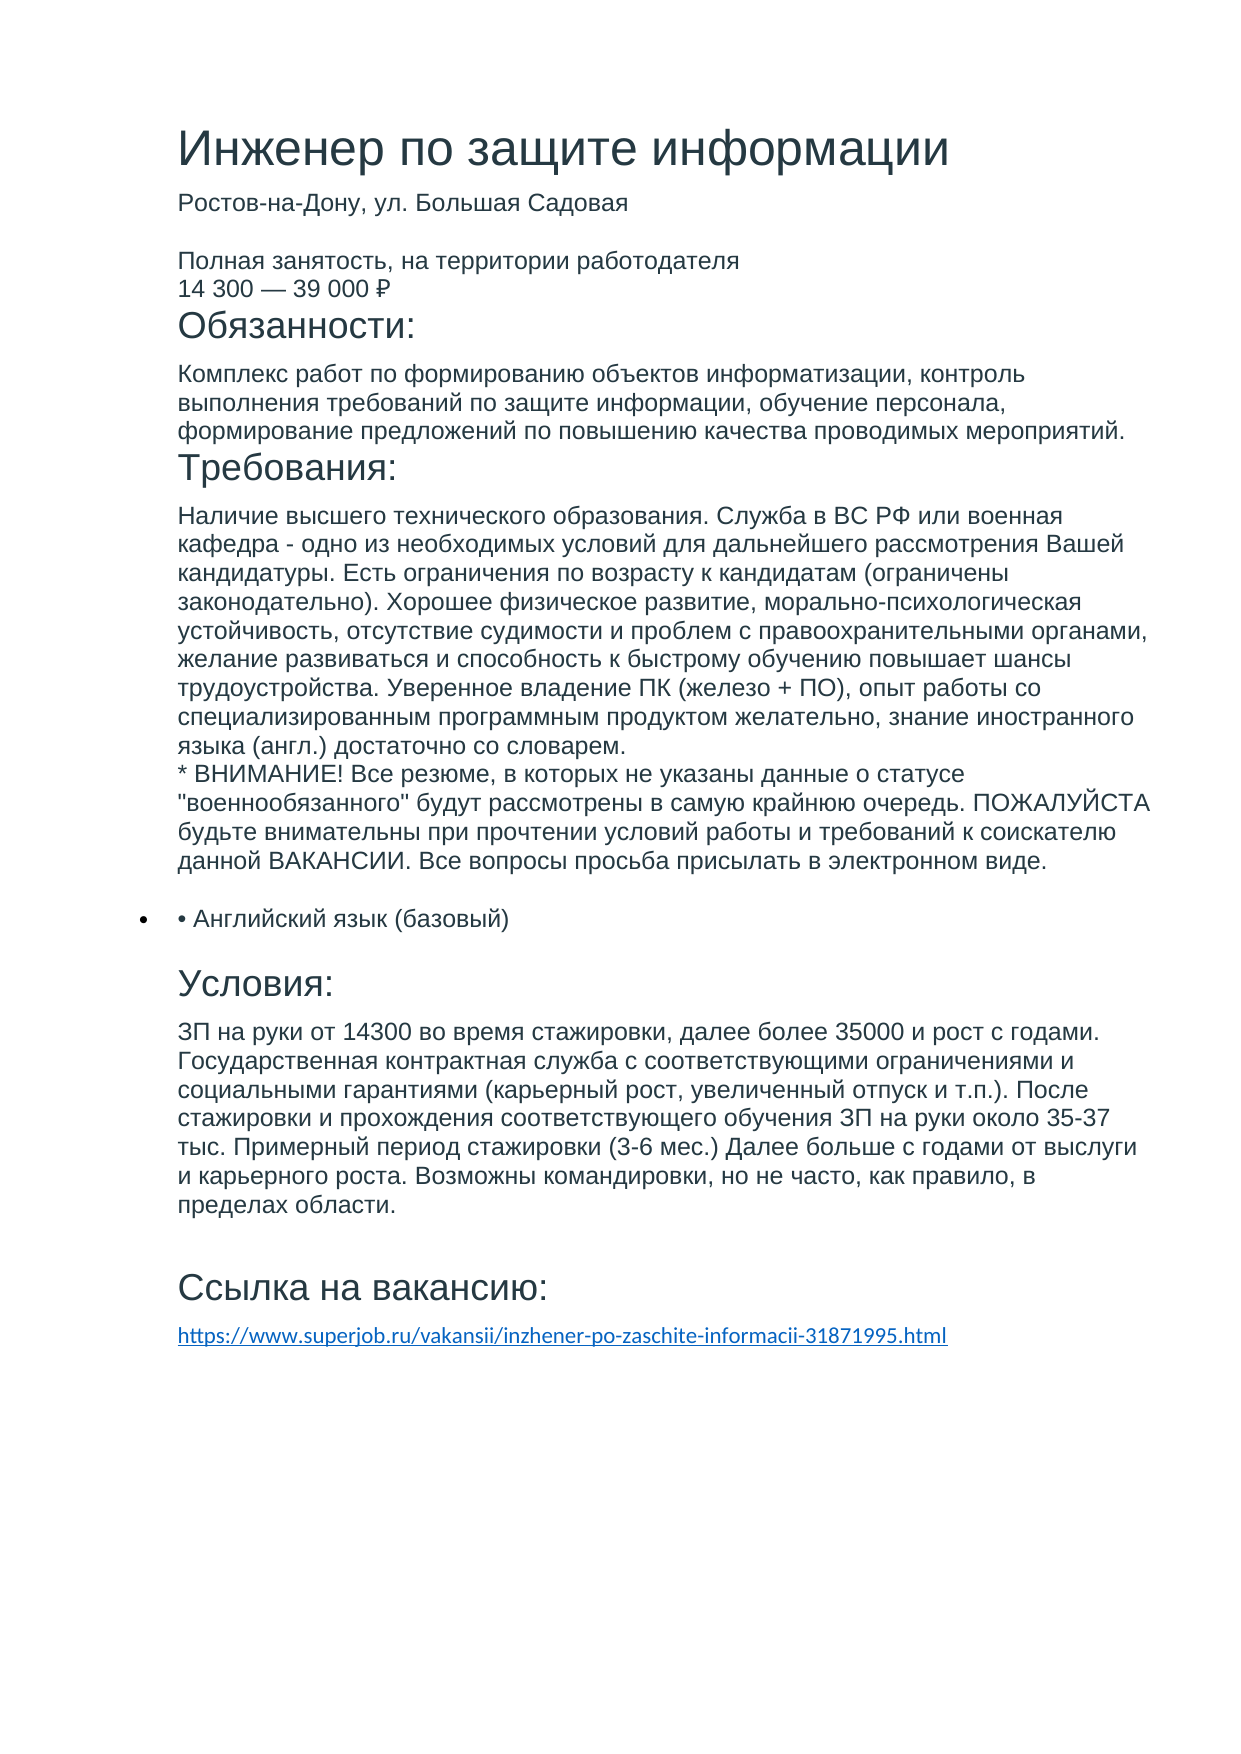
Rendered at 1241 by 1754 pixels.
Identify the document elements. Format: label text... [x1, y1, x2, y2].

text ЗП на руки от 14300 во время стажировки, далее более 35000 и рост с годами. Государственная контрактная служба с соответствующими ограничениями и социальными гарантиями (карьерный рост, увеличенный отпуск и т.п.). После стажировки и прохождения соответствующего обучения ЗП на руки около 35-37 тыс. Примерный период стажировки (3-6 мес.) Далее больше с годами от выслуги и карьерного роста. Возможны командировки, но не часто, как правило, в пределах области. [177, 1017, 1152, 1218]
text Условия: [177, 961, 1152, 1004]
text Ссылка на вакансию: [177, 1265, 1152, 1308]
text Комплекс работ по формированию объектов информатизации, контроль выполнения требований по защите информации, обучение персонала, формирование предложений по повышению качества проводимых мероприятий. [177, 359, 1152, 445]
text 14 300 — 39 000 ₽ [177, 274, 1152, 303]
text Ростов-на-Дону, ул. Большая Садовая [177, 188, 1152, 217]
text Полная занятость, на территории работодателя [177, 246, 1152, 274]
text Требования: [177, 445, 1152, 488]
text * ВНИМАНИЕ! Все резюме, в которых не указаны данные о статусе "военнообязанного" будут рассмотрены в самую крайнюю очередь. ПОЖАЛУЙСТА будьте внимательны при прочтении условий работы и требований к соискателю данной ВАКАНСИИ. Все вопросы просьба присылать в электронном виде. [177, 759, 1152, 874]
text Наличие высшего технического образования. Служба в ВС РФ или военная кафедра - одно из необходимых условий для дальнейшего рассмотрения Вашей кандидатуры. Есть ограничения по возрасту к кандидатам (ограничены законодательно). Хорошее физическое развитие, морально-психологическая устойчивость, отсутствие судимости и проблем с правоохранительными органами, желание развиваться и способность к быстрому обучению повышает шансы трудоустройства. Уверенное владение ПК (железо + ПО), опыт работы со специализированным программным продуктом желательно, знание иностранного языка (англ.) достаточно со словарем. [177, 501, 1152, 759]
text Обязанности: [177, 303, 1152, 346]
list • Английский язык (базовый) [140, 903, 1152, 932]
text https://www.superjob.ru/vakansii/inzhener-po-zaschite-informacii-31871995.html [177, 1321, 1152, 1349]
text Инженер по защите информации [177, 118, 1152, 176]
